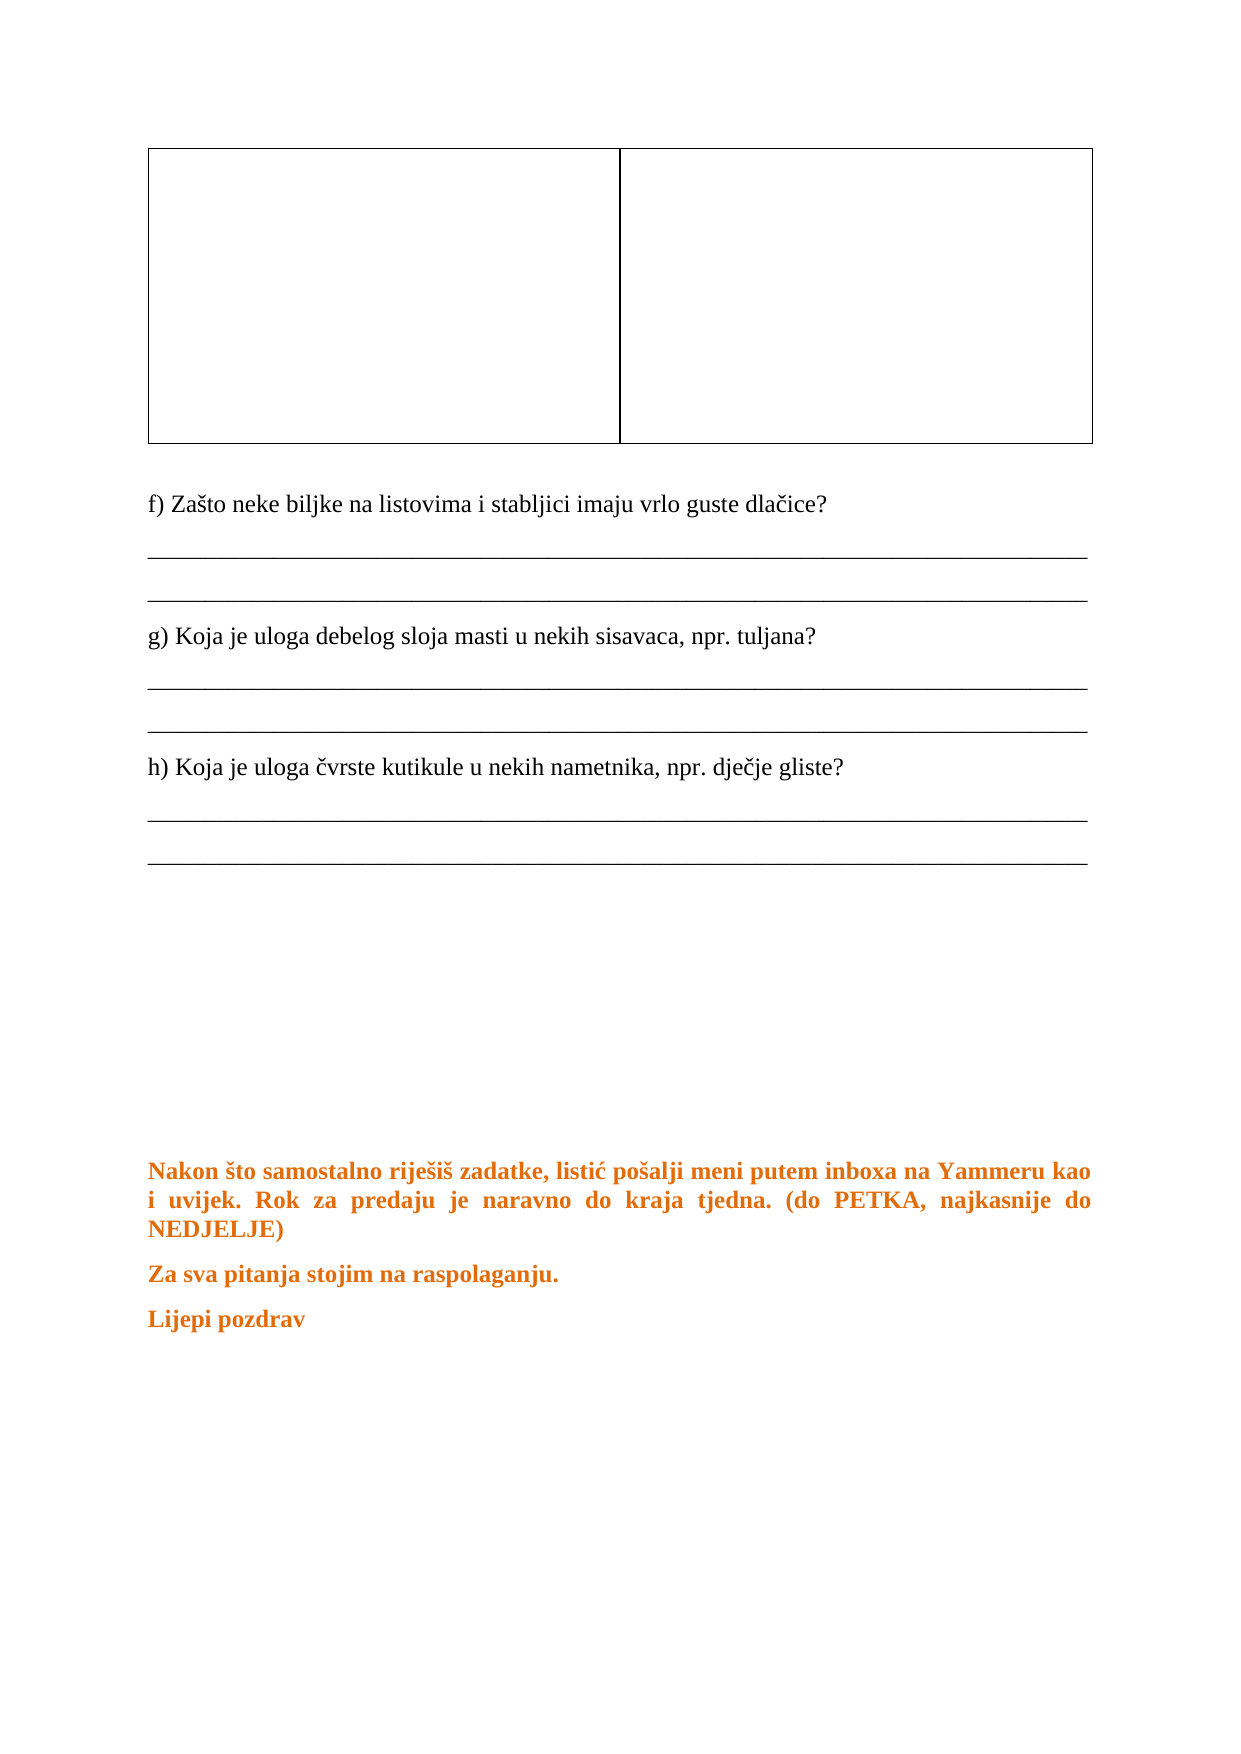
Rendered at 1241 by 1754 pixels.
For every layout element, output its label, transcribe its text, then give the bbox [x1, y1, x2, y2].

table_cell [621, 149, 1092, 443]
text __________________________________________________________________________________ [148, 666, 1093, 693]
text __________________________________________________________________________________ [148, 709, 1093, 736]
text Nakon što samostalno riješiš zadatke, listić pošalji meni putem inboxa na Yammeru kao i uvijek. Rok za predaju je naravno do kraja tjedna. (do PETKA, najkasnije do NEDJELJE) [148, 1156, 1093, 1242]
table_cell [149, 149, 619, 443]
list Zašto neke biljke na listovima i stabljici imaju vrlo guste dlačice? [148, 489, 1093, 518]
list Koja je uloga debelog sloja masti u nekih sisavaca, npr. tuljana? [148, 621, 1093, 649]
text __________________________________________________________________________________ [148, 841, 1093, 867]
text Lijepi pozdrav [148, 1304, 1093, 1333]
list Koja je uloga čvrste kutikule u nekih nametnika, npr. dječje gliste? [148, 752, 1093, 781]
text __________________________________________________________________________________ [148, 535, 1093, 561]
text __________________________________________________________________________________ [148, 578, 1093, 604]
text Za sva pitanja stojim na raspolaganju. [148, 1259, 1093, 1288]
text __________________________________________________________________________________ [148, 798, 1093, 824]
